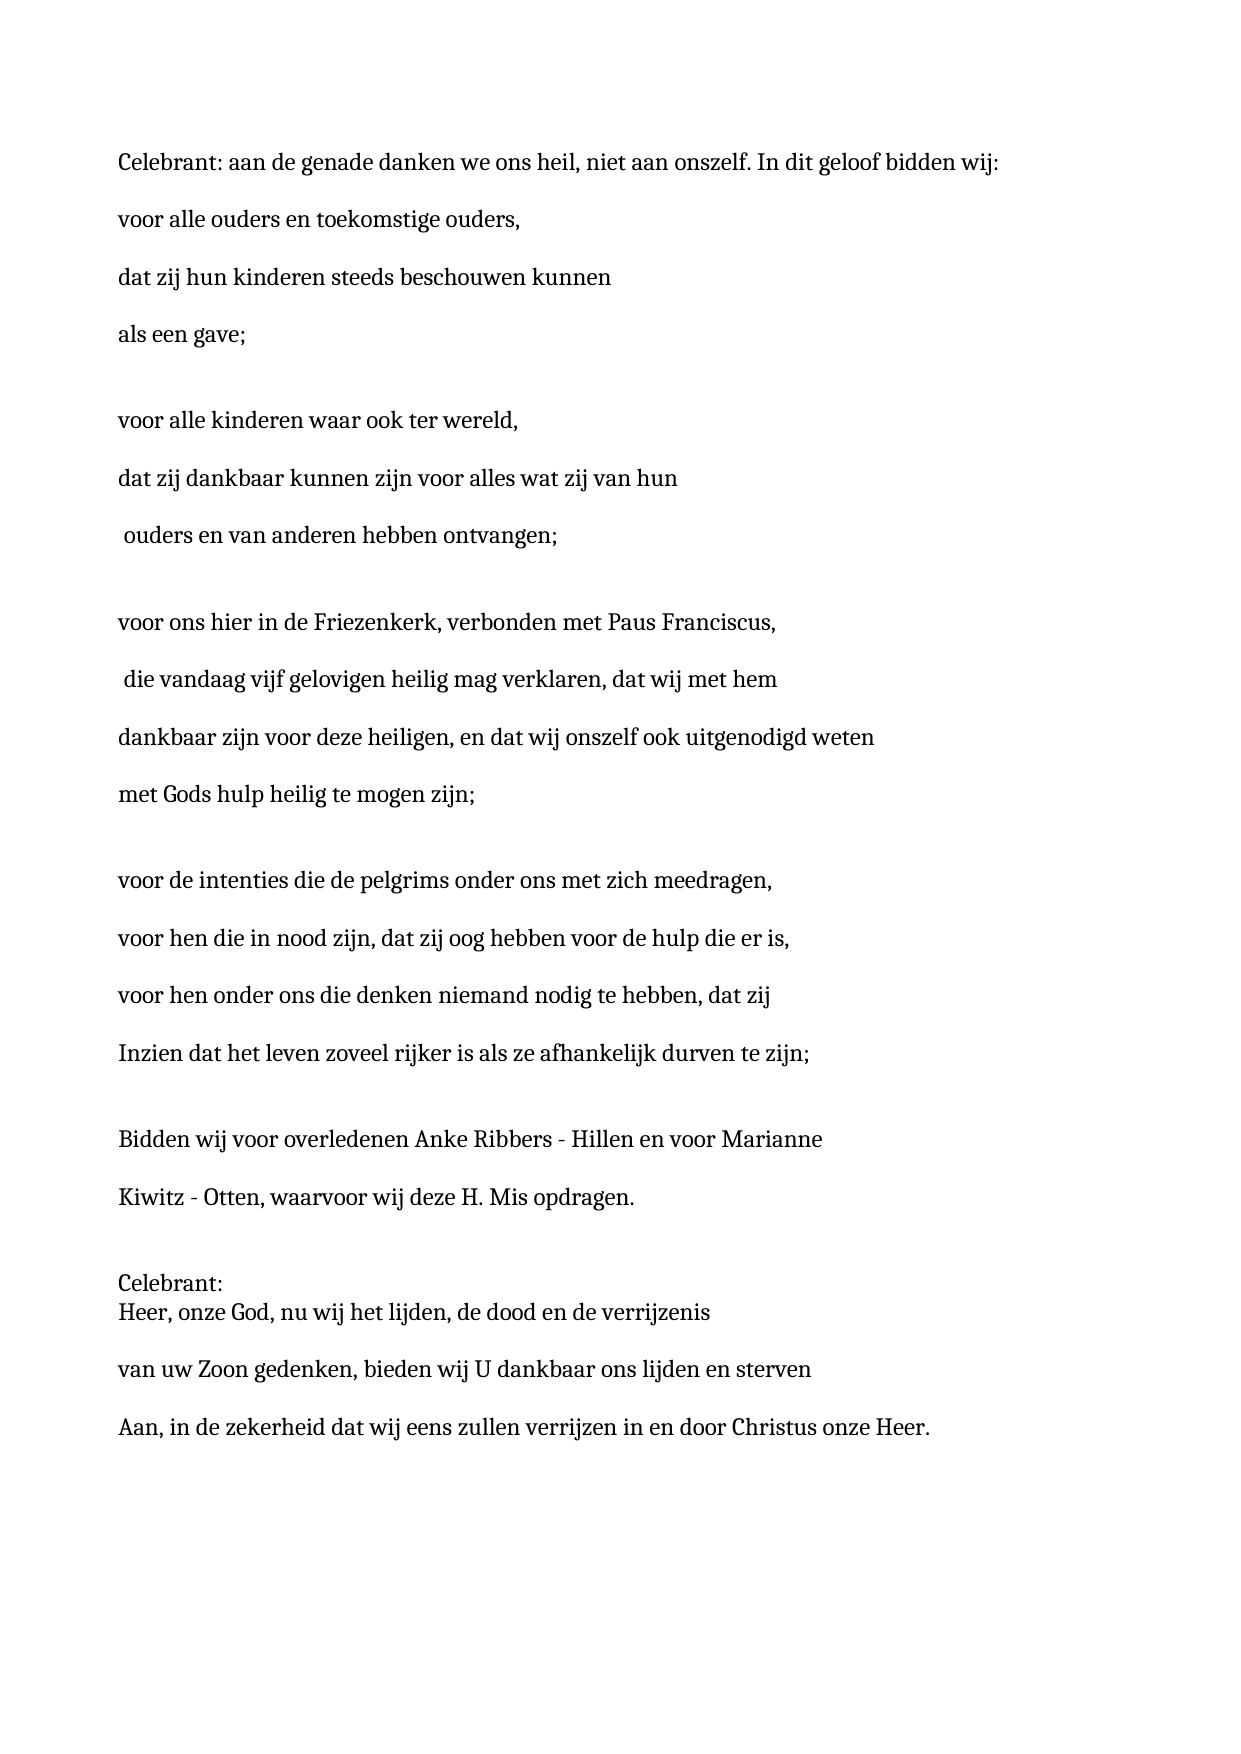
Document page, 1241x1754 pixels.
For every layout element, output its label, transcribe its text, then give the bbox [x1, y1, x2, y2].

text Inzien dat het leven zoveel rijker is als ze afhankelijk durven te zijn; [118, 1039, 1122, 1068]
text die vandaag vijf gelovigen heilig mag verklaren, dat wij met hem [118, 665, 1122, 694]
text voor alle ouders en toekomstige ouders, [118, 205, 1122, 234]
text Bidden wij voor overledenen Anke Ribbers - Hillen en voor Marianne [118, 1125, 1122, 1183]
text Kiwitz - Otten, waarvoor wij deze H. Mis opdragen. [118, 1183, 1122, 1211]
text voor ons hier in de Friezenkerk, verbonden met Paus Franciscus, [118, 608, 1122, 636]
text als een gave; [118, 320, 1122, 349]
text dankbaar zijn voor deze heiligen, en dat wij onszelf ook uitgenodigd weten [118, 723, 1122, 751]
text dat zij hun kinderen steeds beschouwen kunnen [118, 263, 1122, 291]
text voor de intenties die de pelgrims onder ons met zich meedragen, [118, 866, 1122, 895]
text voor alle kinderen waar ook ter wereld, [118, 406, 1122, 435]
text voor hen onder ons die denken niemand nodig te hebben, dat zij [118, 981, 1122, 1010]
text Aan, in de zekerheid dat wij eens zullen verrijzen in en door Christus onze Heer. [118, 1413, 1122, 1441]
text Celebrant: aan de genade danken we ons heil, niet aan onszelf. In dit geloof bidden wij: [118, 148, 1122, 176]
text ouders en van anderen hebben ontvangen; [118, 521, 1122, 550]
text van uw Zoon gedenken, bieden wij U dankbaar ons lijden en sterven [118, 1355, 1122, 1384]
text voor hen die in nood zijn, dat zij oog hebben voor de hulp die er is, [118, 924, 1122, 953]
text Celebrant: [118, 1269, 1122, 1298]
text met Gods hulp heilig te mogen zijn; [118, 780, 1122, 809]
text dat zij dankbaar kunnen zijn voor alles wat zij van hun [118, 464, 1122, 493]
text Heer, onze God, nu wij het lijden, de dood en de verrijzenis [118, 1298, 1122, 1326]
